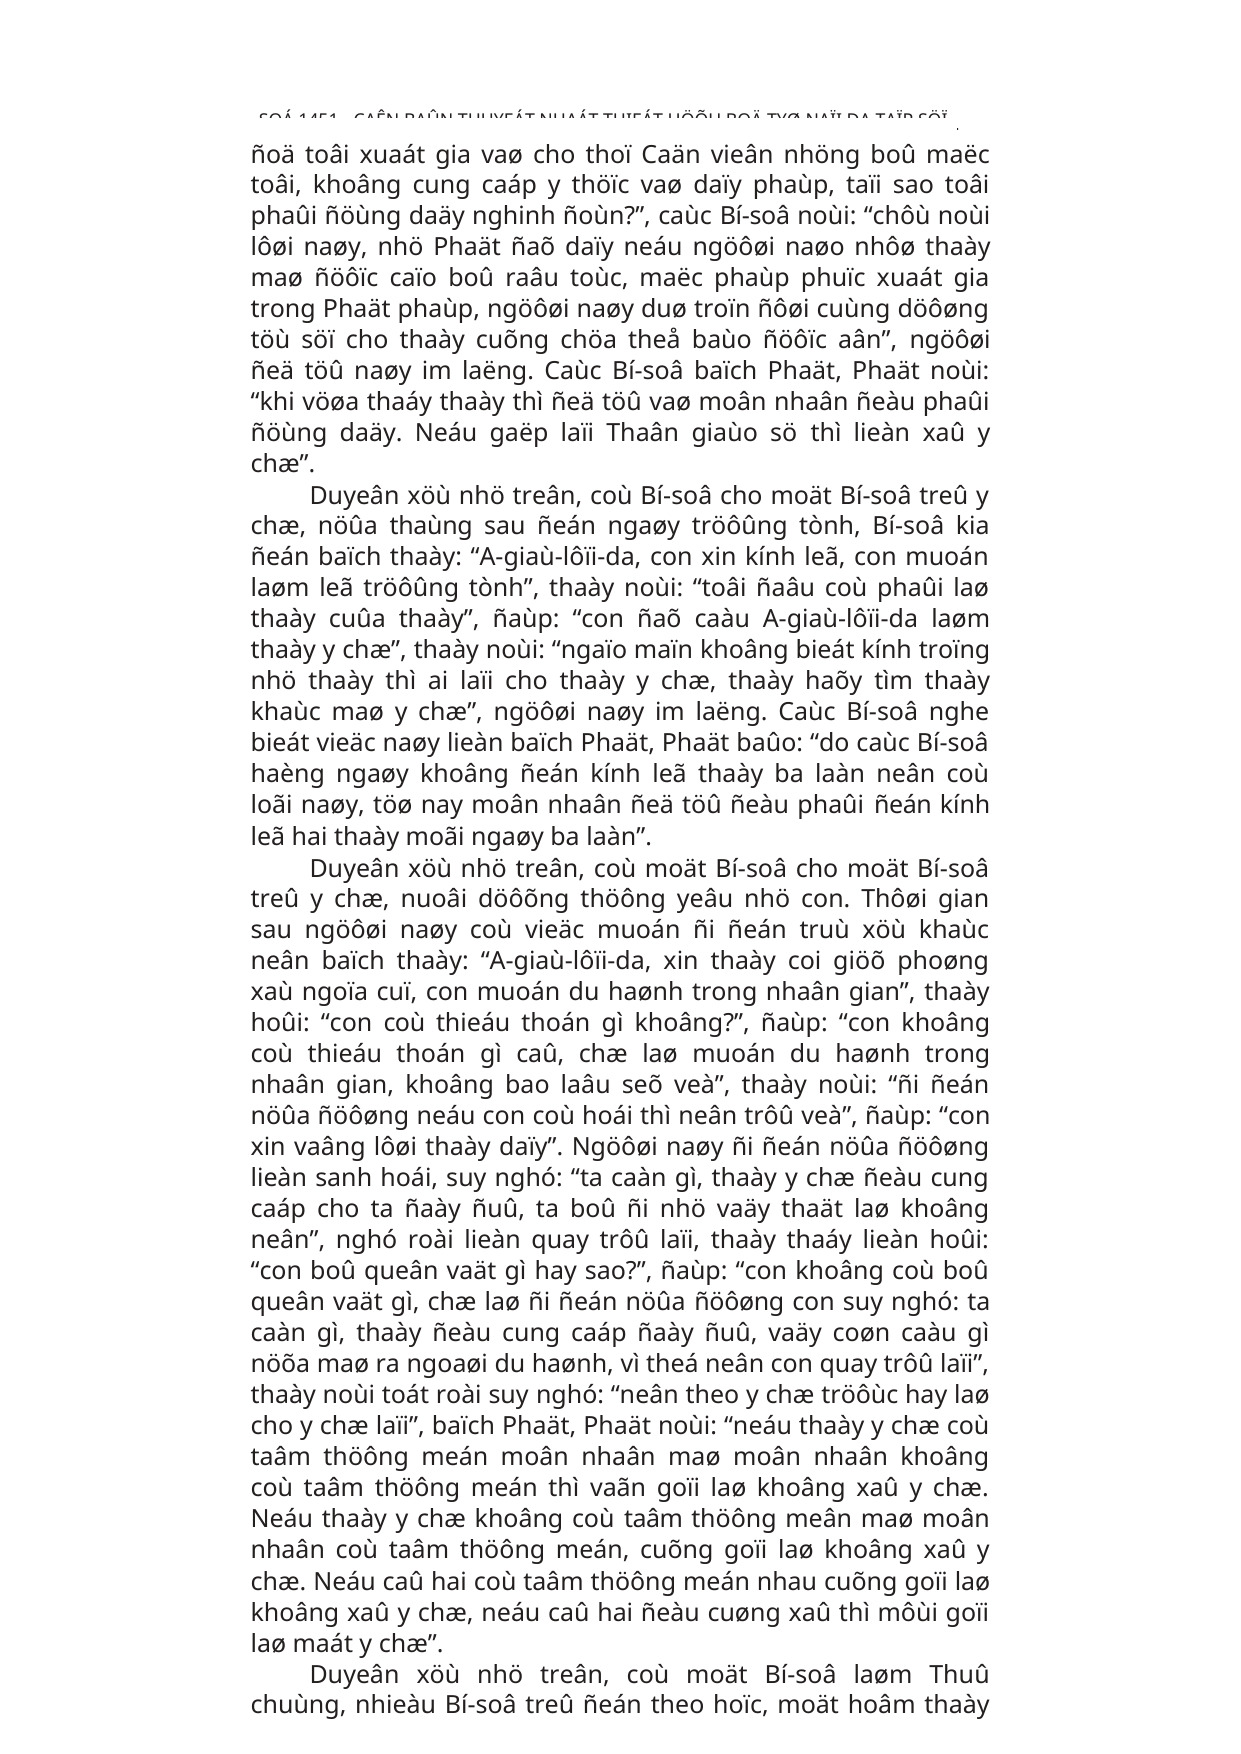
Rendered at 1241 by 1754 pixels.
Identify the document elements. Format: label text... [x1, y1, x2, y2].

text Duyeân xöù nhö treân, coù moät Bí-soâ cho moät Bí-soâ treû y chæ, nuoâi döôõng thöông yeâu nhö con. Thôøi gian sau ngöôøi naøy coù vieäc muoán ñi ñeán truù xöù khaùc neân baïch thaày: “A-giaù-lôïi-da, xin thaày coi giöõ phoøng xaù ngoïa cuï, con muoán du haønh trong nhaân gian”, thaày hoûi: “con coù thieáu thoán gì khoâng?”, ñaùp: “con khoâng coù thieáu thoán gì caû, chæ laø muoán du haønh trong nhaân gian, khoâng bao laâu seõ veà”, thaày noùi: “ñi ñeán nöûa ñöôøng neáu con coù hoái thì neân trôû veà”, ñaùp: “con xin vaâng lôøi thaày daïy”. Ngöôøi naøy ñi ñeán nöûa ñöôøng lieàn sanh hoái, suy nghó: “ta caàn gì, thaày y chæ ñeàu cung caáp cho ta ñaày ñuû, ta boû ñi nhö vaäy thaät laø khoâng neân”, nghó roài lieàn quay trôû laïi, thaày thaáy lieàn hoûi: “con boû queân vaät gì hay sao?”, ñaùp: “con khoâng coù boû queân vaät gì, chæ laø ñi ñeán nöûa ñöôøng con suy nghó: ta caàn gì, thaày ñeàu cung caáp ñaày ñuû, vaäy coøn caàu gì nöõa maø ra ngoaøi du haønh, vì theá neân con quay trôû laïi”, thaày noùi toát roài suy nghó: “neân theo y chæ tröôùc hay laø cho y chæ laïi”, baïch Phaät, Phaät noùi: “neáu thaày y chæ coù taâm thöông meán moân nhaân maø moân nhaân khoâng coù taâm thöông meán thì vaãn goïi laø khoâng xaû y chæ. Neáu thaày y chæ khoâng coù taâm thöông meân maø moân nhaân coù taâm thöông meán, cuõng goïi laø khoâng xaû y chæ. Neáu caû hai coù taâm thöông meán nhau cuõng goïi laø khoâng xaû y chæ, neáu caû hai ñeàu cuøng xaû thì môùi goïi laø maát y chæ”. [250, 852, 990, 1659]
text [250, 1659, 990, 1721]
text ñoä toâi xuaát gia vaø cho thoï Caän vieân nhöng boû maëc toâi, khoâng cung caáp y thöïc vaø daïy phaùp, taïi sao toâi phaûi ñöùng daäy nghinh ñoùn?”, caùc Bí-soâ noùi: “chôù noùi lôøi naøy, nhö Phaät ñaõ daïy neáu ngöôøi naøo nhôø thaày maø ñöôïc caïo boû raâu toùc, maëc phaùp phuïc xuaát gia trong Phaät phaùp, ngöôøi naøy duø troïn ñôøi cuùng döôøng töù söï cho thaày cuõng chöa theå baùo ñöôïc aân”, ngöôøi ñeä töû naøy im laëng. Caùc Bí-soâ baïch Phaät, Phaät noùi: “khi vöøa thaáy thaày thì ñeä töû vaø moân nhaân ñeàu phaûi ñöùng daäy. Neáu gaëp laïi Thaân giaùo sö thì lieàn xaû y chæ”. [250, 138, 990, 480]
text Duyeân xöù nhö treân, coù Bí-soâ cho moät Bí-soâ treû y chæ, nöûa thaùng sau ñeán ngaøy tröôûng tònh, Bí-soâ kia ñeán baïch thaày: “A-giaù-lôïi-da, con xin kính leã, con muoán laøm leã tröôûng tònh”, thaày noùi: “toâi ñaâu coù phaûi laø thaày cuûa thaày”, ñaùp: “con ñaõ caàu A-giaù-lôïi-da laøm thaày y chæ”, thaày noùi: “ngaïo maïn khoâng bieát kính troïng nhö thaày thì ai laïi cho thaày y chæ, thaày haõy tìm thaày khaùc maø y chæ”, ngöôøi naøy im laëng. Caùc Bí-soâ nghe bieát vieäc naøy lieàn baïch Phaät, Phaät baûo: “do caùc Bí-soâ haèng ngaøy khoâng ñeán kính leã thaày ba laàn neân coù loãi naøy, töø nay moân nhaân ñeä töû ñeàu phaûi ñeán kính leã hai thaày moãi ngaøy ba laàn”. [250, 480, 990, 852]
